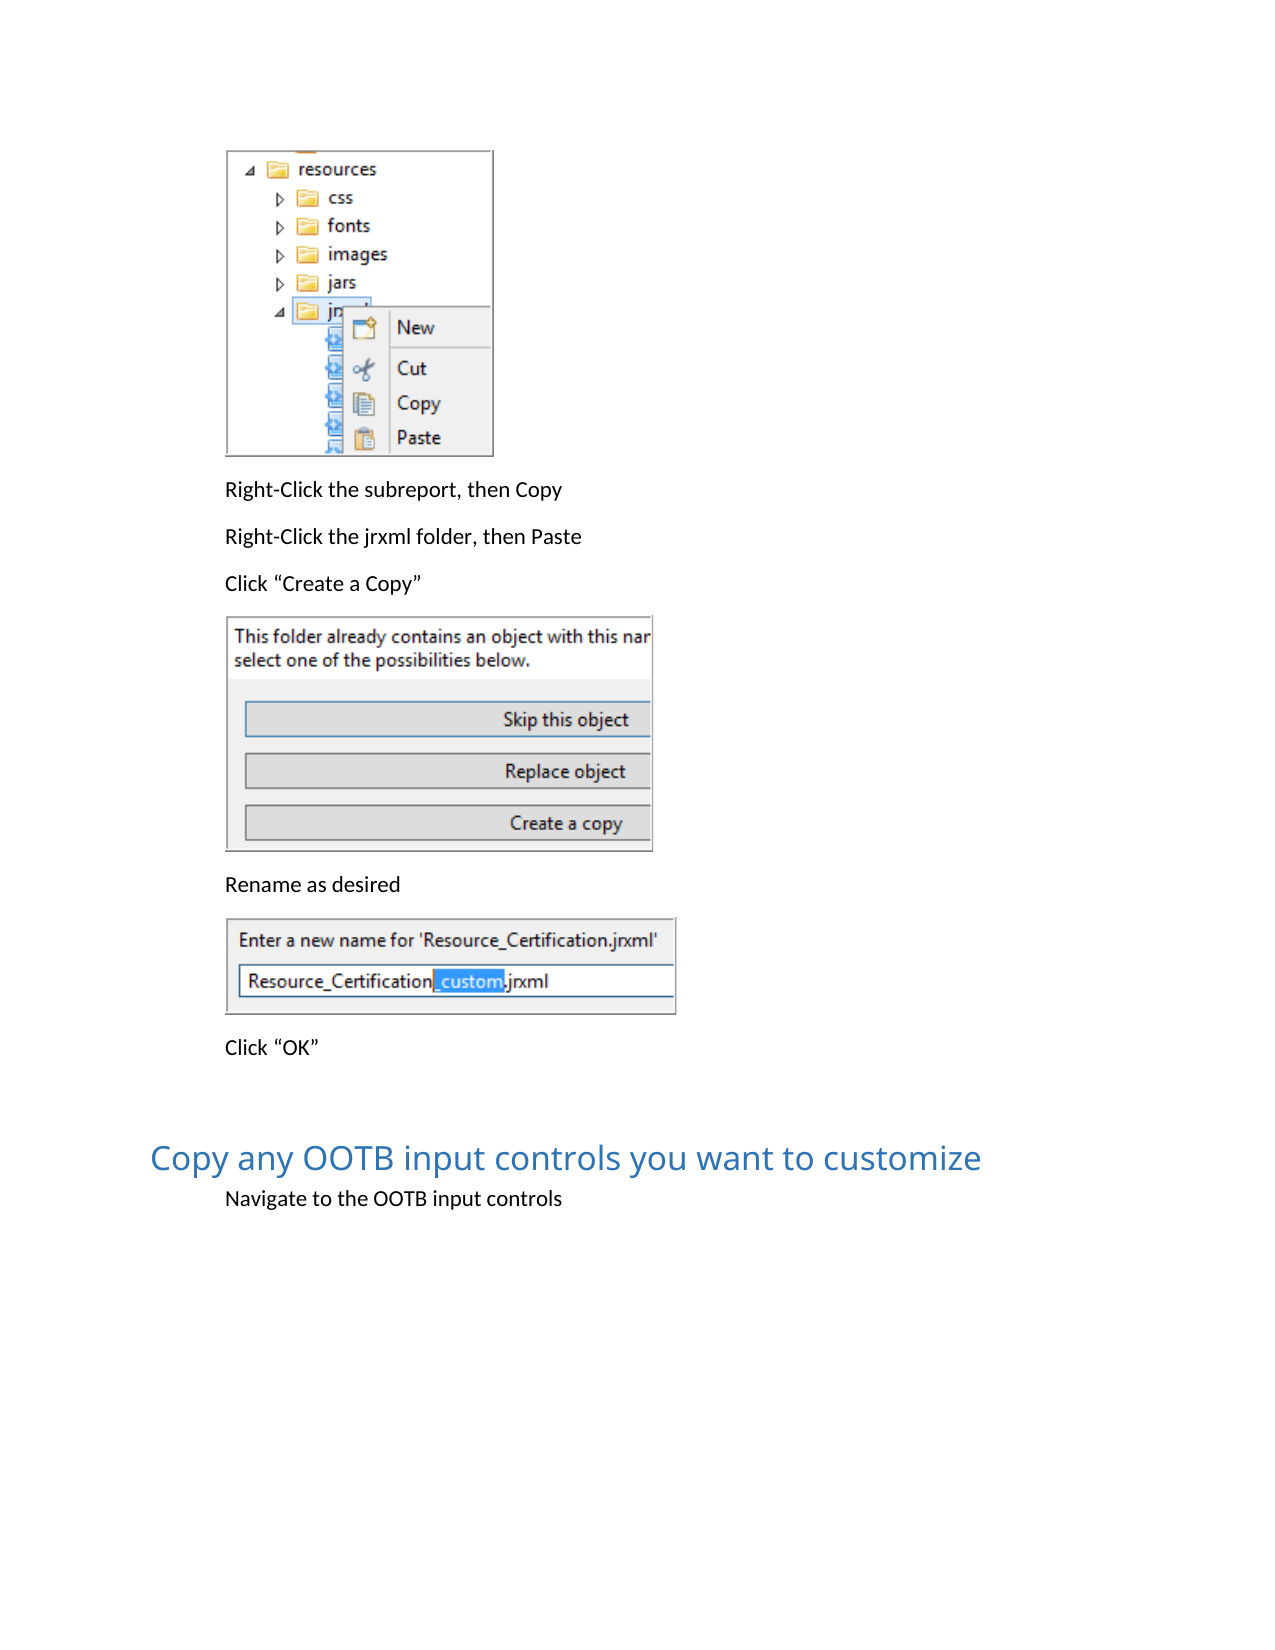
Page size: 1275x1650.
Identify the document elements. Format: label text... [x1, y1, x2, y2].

text Rename as desired [225, 871, 1125, 898]
text Click “Create a Copy” [225, 569, 1125, 597]
subtitle Copy any OOTB input controls you want to customize [150, 1135, 1125, 1181]
text Right-Click the subreport, then Copy [225, 475, 1125, 503]
picture [225, 615, 654, 852]
text Right-Click the jrxml folder, then Paste [225, 522, 1125, 550]
picture [225, 917, 677, 1015]
text Click “OK” [225, 1033, 1125, 1061]
text Navigate to the OOTB input controls [225, 1184, 1125, 1212]
picture [225, 150, 494, 457]
